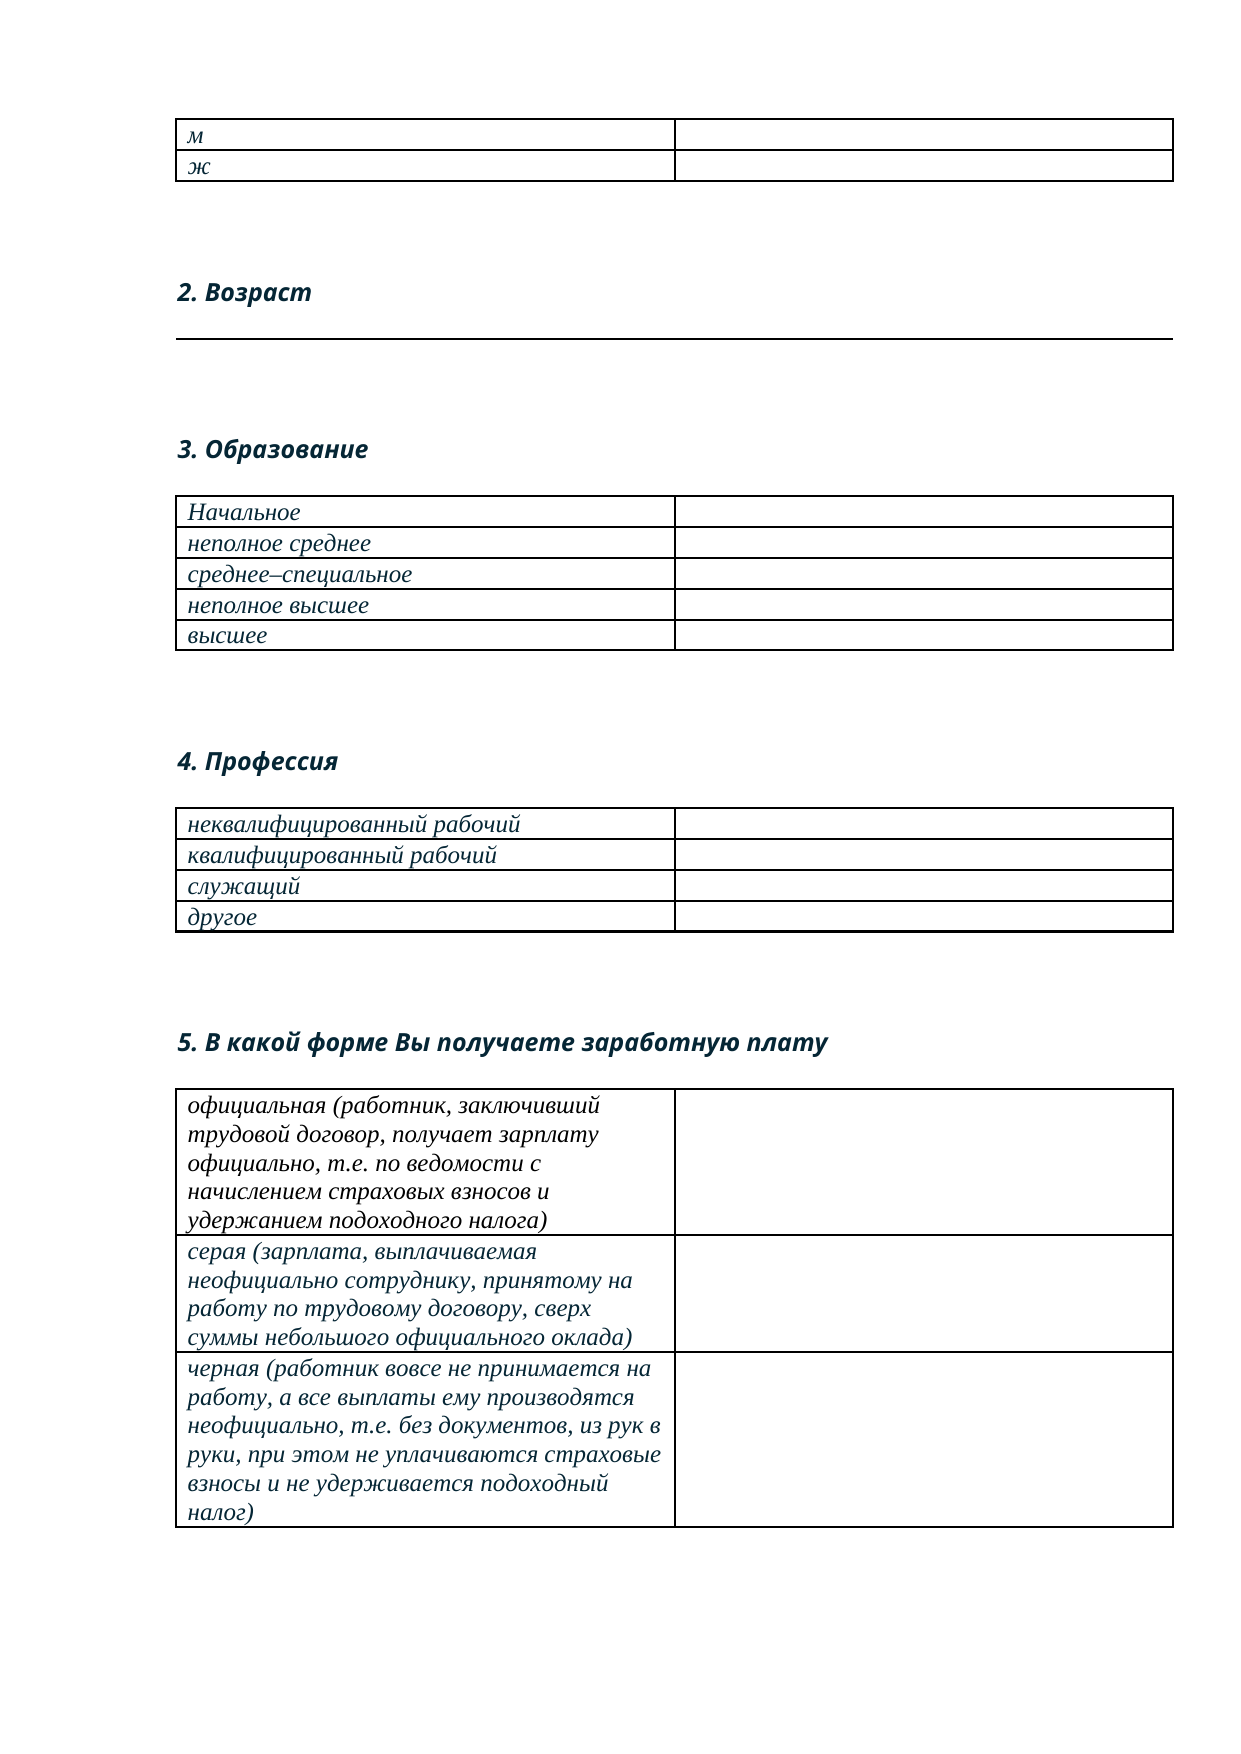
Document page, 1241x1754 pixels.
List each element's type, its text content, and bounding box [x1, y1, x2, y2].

table_cell черная (работник вовсе не принимается на работу, а все выплаты ему производятся неофициально, т.е. без документов, из рук в руки, при этом не уплачиваются страховые взносы и не удерживается подоходный налог) [177, 1353, 674, 1526]
table_header официальная (работник, заключивший трудовой договор, получает зарплату официально, т.е. по ведомости с начислением страховых взносов и удержанием подоходного налога) [177, 1090, 674, 1234]
table_cell [676, 1353, 1172, 1526]
table_header [676, 809, 1172, 838]
table_cell ж [177, 151, 674, 180]
text 2. Возраст [177, 274, 1152, 308]
table_header м [177, 120, 674, 149]
table_cell неполное высшее [177, 590, 674, 618]
table_cell [676, 559, 1172, 588]
text 4. Профессия [177, 744, 1152, 778]
table_cell [676, 871, 1172, 899]
table_cell [676, 902, 1172, 930]
table_header [676, 497, 1172, 526]
table_cell служащий [177, 871, 674, 899]
table_cell другое [177, 902, 674, 930]
table_cell высшее [177, 621, 674, 649]
table_header [676, 1090, 1172, 1234]
table_cell [676, 151, 1172, 180]
table_cell серая (зарплата, выплачиваемая неофициально сотруднику, принятому на работу по трудовому договору, сверх суммы небольшого официального оклада) [177, 1236, 674, 1351]
table_cell [676, 840, 1172, 869]
text 3. Образование [177, 432, 1152, 466]
table_header неквалифицированный рабочий [177, 809, 674, 838]
table_cell среднее–специальное [177, 559, 674, 588]
table_header [676, 120, 1172, 149]
table_cell [676, 528, 1172, 557]
table_cell [676, 590, 1172, 618]
table_header Начальное [177, 497, 674, 526]
table_cell [676, 621, 1172, 649]
text 5. В какой форме Вы получаете заработную плату [177, 1025, 1152, 1059]
table_cell квалифицированный рабочий [177, 840, 674, 869]
table_cell неполное среднее [177, 528, 674, 557]
table_cell [676, 1236, 1172, 1351]
